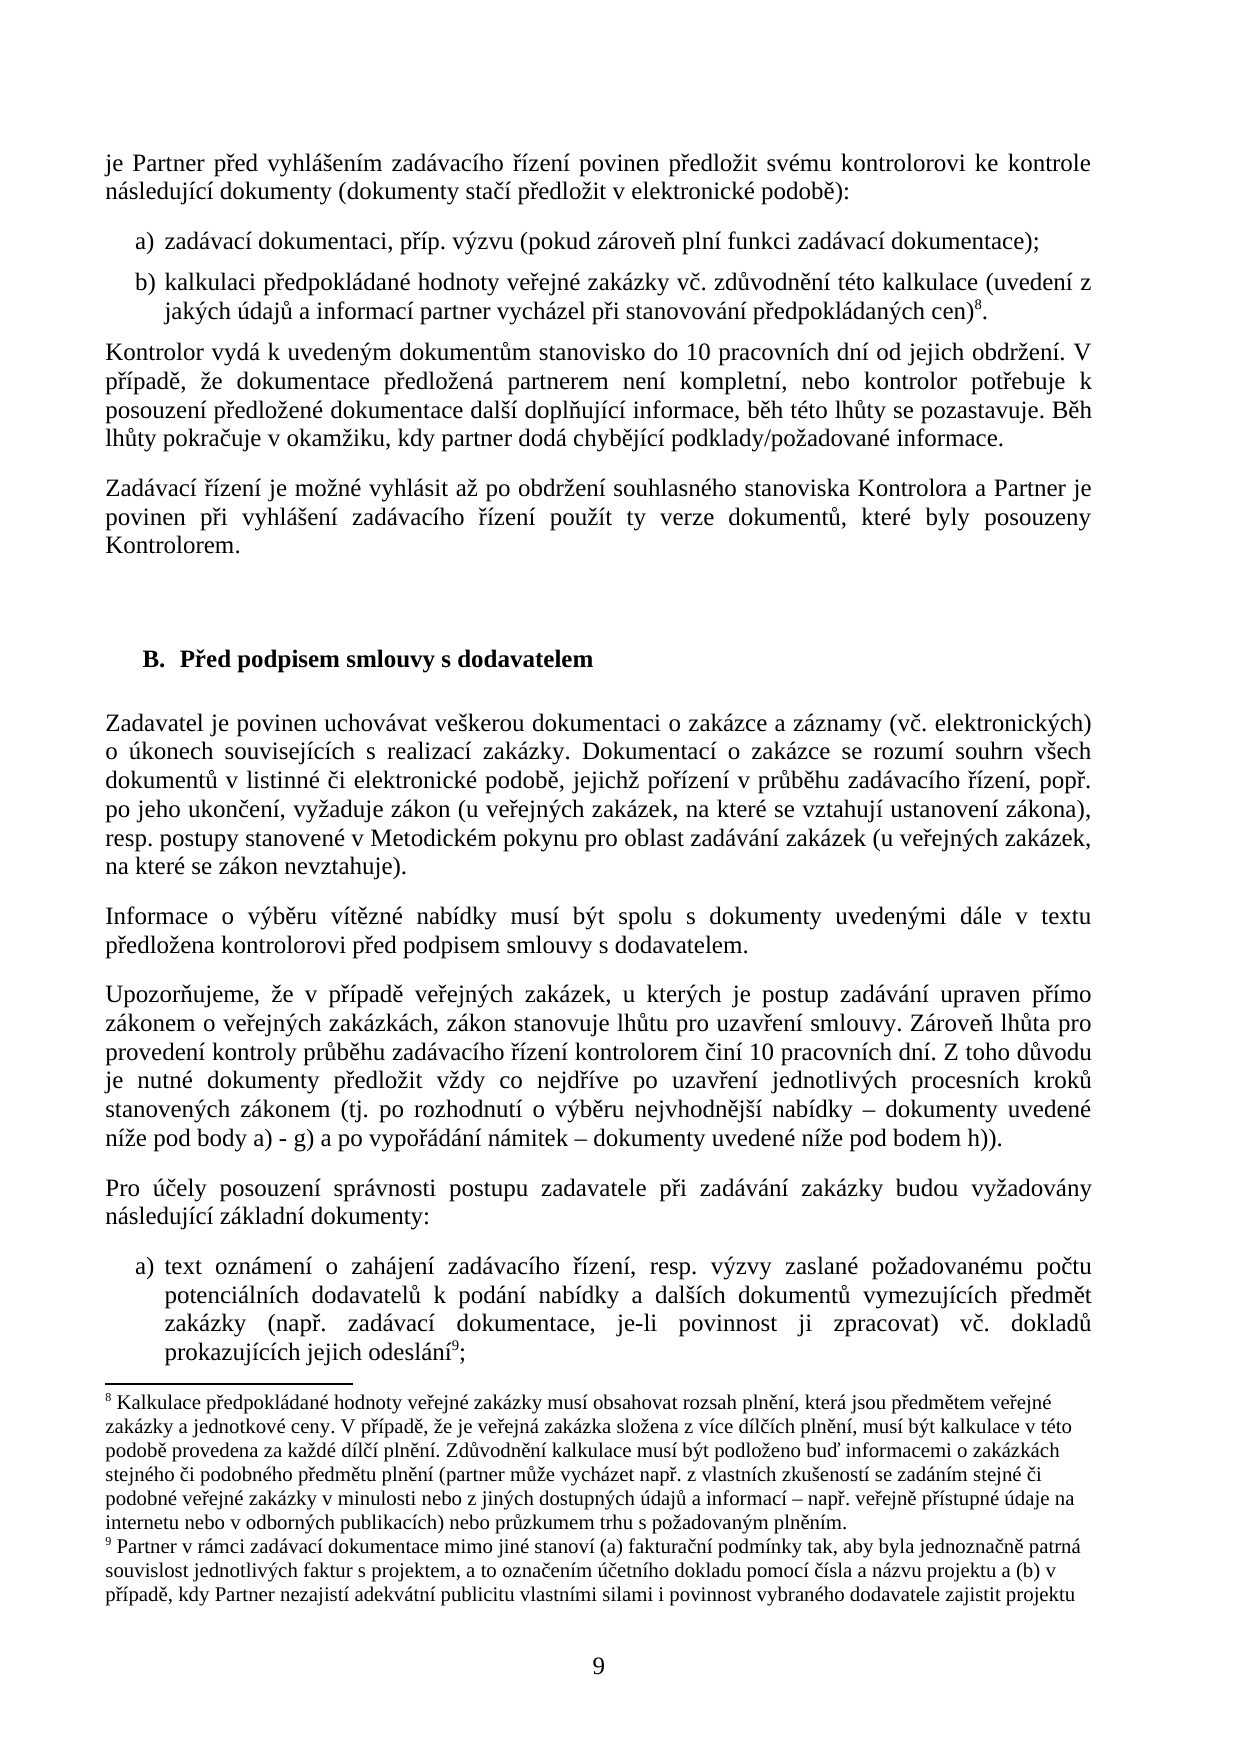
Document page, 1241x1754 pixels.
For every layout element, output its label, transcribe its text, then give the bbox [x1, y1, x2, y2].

text Kontrolor vydá k uvedeným dokumentům stanovisko do 10 pracovních dní od jejich obdržení. V případě, že dokumentace předložená partnerem není kompletní, nebo kontrolor potřebuje k posouzení předložené dokumentace další doplňující informace, běh této lhůty se pozastavuje. Běh lhůty pokračuje v okamžiku, kdy partner dodá chybějící podklady/požadované informace. [105, 337, 1092, 452]
text je Partner před vyhlášením zadávacího řízení povinen předložit svému kontrolorovi ke kontrole následující dokumenty (dokumenty stačí předložit v elektronické podobě): [105, 148, 1092, 205]
list text oznámení o zahájení zadávacího řízení, resp. výzvy zaslané požadovanému počtu potenciálních dodavatelů k podání nabídky a dalších dokumentů vymezujících předmět zakázky (např. zadávací dokumentace, je-li povinnost ji zpracovat) vč. dokladů prokazujících jejich odeslání; [135, 1251, 1092, 1366]
list kalkulaci předpokládané hodnoty veřejné zakázky vč. zdůvodnění této kalkulace (uvedení z jakých údajů a informací partner vycházel při stanovování předpokládaných cen). [135, 267, 1092, 325]
text Zadavatel je povinen uchovávat veškerou dokumentaci o zakázce a záznamy (vč. elektronických) o úkonech souvisejících s realizací zakázky. Dokumentací o zakázce se rozumí souhrn všech dokumentů v listinné či elektronické podobě, jejichž pořízení v průběhu zadávacího řízení, popř. po jeho ukončení, vyžaduje zákon (u veřejných zakázek, na které se vztahují ustanovení zákona), resp. postupy stanovené v Metodickém pokynu pro oblast zadávání zakázek (u veřejných zakázek, na které se zákon nevztahuje). [105, 708, 1092, 880]
text Upozorňujeme, že v případě veřejných zakázek, u kterých je postup zadávání upraven přímo zákonem o veřejných zakázkách, zákon stanovuje lhůtu pro uzavření smlouvy. Zároveň lhůta pro provedení kontroly průběhu zadávacího řízení kontrolorem činí 10 pracovních dní. Z toho důvodu je nutné dokumenty předložit vždy co nejdříve po uzavření jednotlivých procesních kroků stanovených zákonem (tj. po rozhodnutí o výběru nejvhodnější nabídky – dokumenty uvedené níže pod body a) - g) a po vypořádání námitek – dokumenty uvedené níže pod bodem h)). [105, 979, 1092, 1152]
text Pro účely posouzení správnosti postupu zadavatele při zadávání zakázky budou vyžadovány následující základní dokumenty: [105, 1173, 1092, 1230]
list Před podpisem smlouvy s dodavatelem [142, 644, 1092, 673]
text Informace o výběru vítězné nabídky musí být spolu s dokumenty uvedenými dále v textu předložena kontrolorovi před podpisem smlouvy s dodavatelem. [105, 901, 1092, 958]
list zadávací dokumentaci, příp. výzvu (pokud zároveň plní funkci zadávací dokumentace); [135, 226, 1092, 255]
text Zadávací řízení je možné vyhlásit až po obdržení souhlasného stanoviska Kontrolora a Partner je povinen při vyhlášení zadávacího řízení použít ty verze dokumentů, které byly posouzeny Kontrolorem. [105, 473, 1092, 559]
